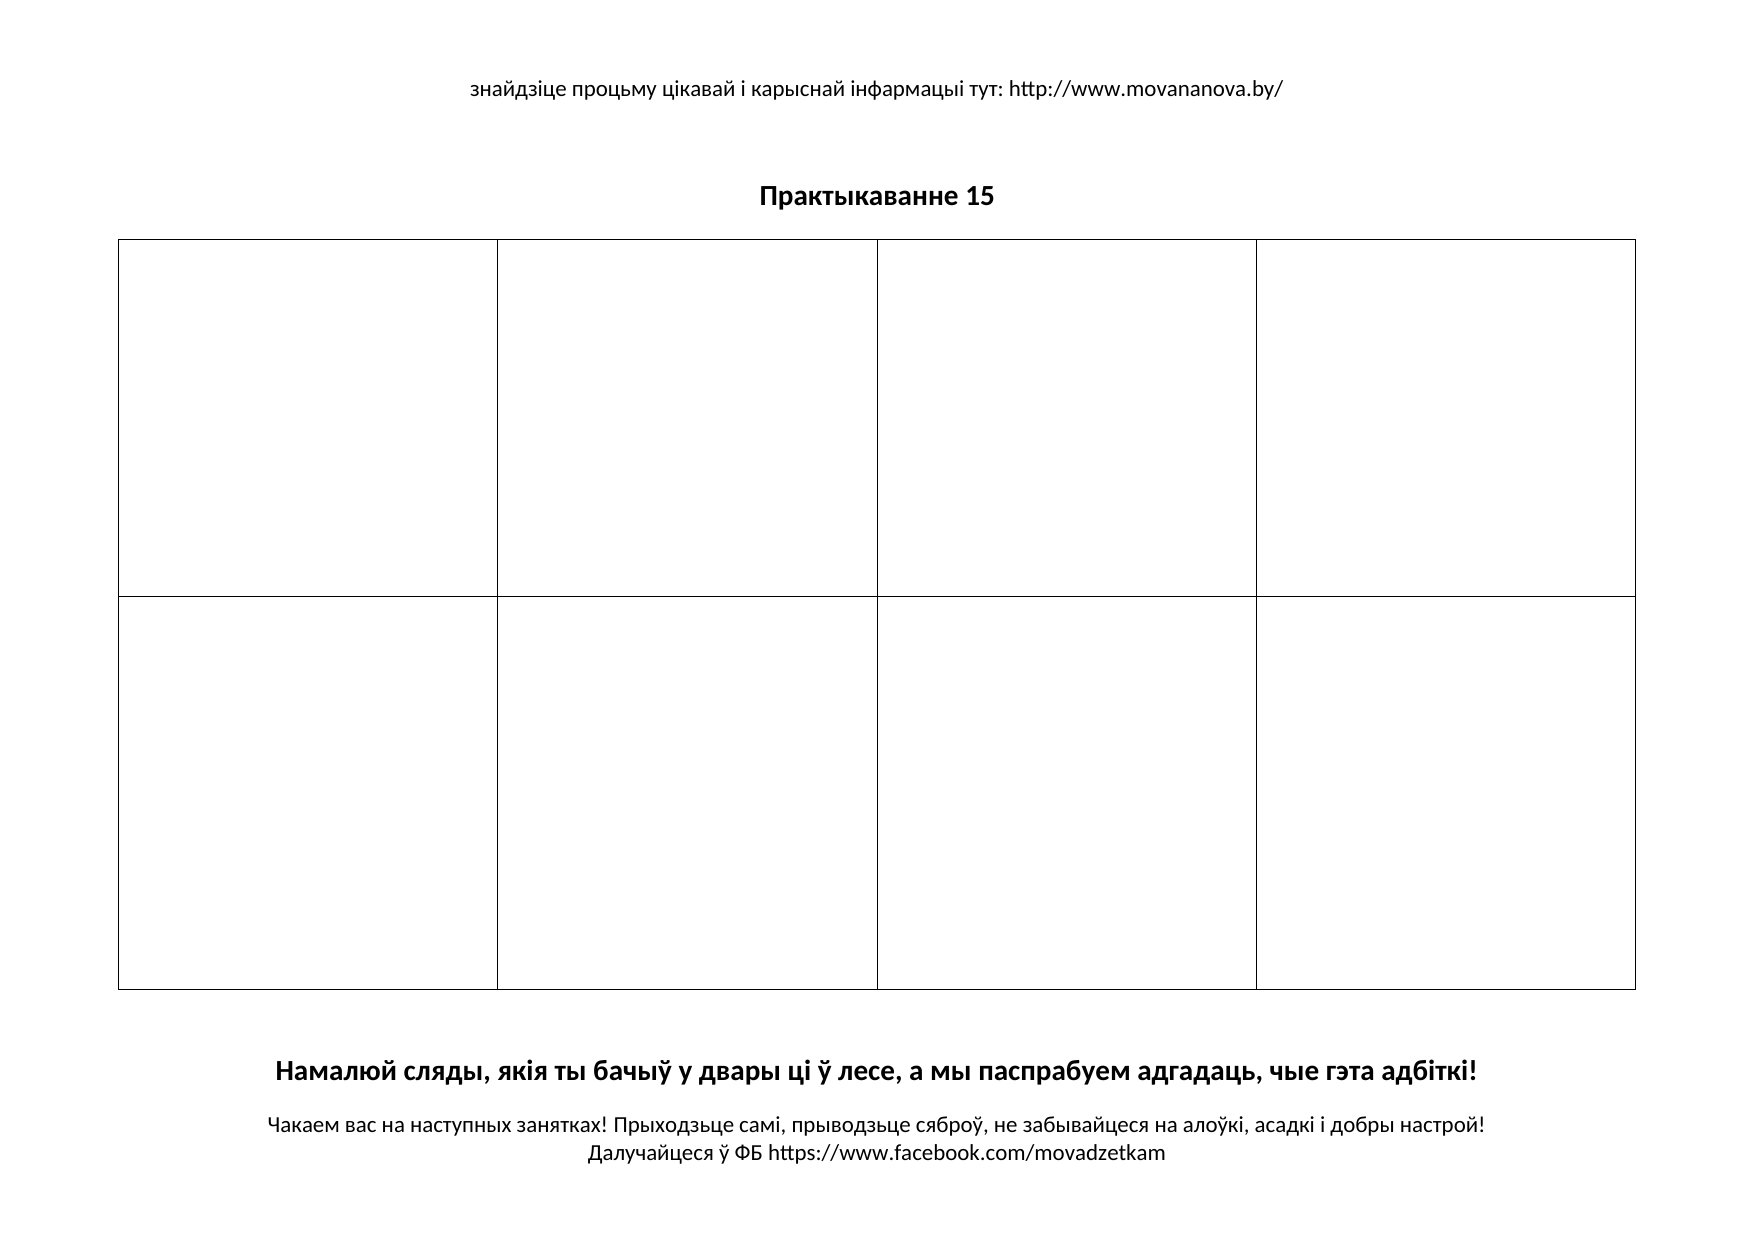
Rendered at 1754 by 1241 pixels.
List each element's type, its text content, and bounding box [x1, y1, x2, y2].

table_header [878, 240, 1256, 596]
table_cell [119, 597, 497, 989]
table_header [119, 240, 497, 596]
table_header [498, 240, 877, 596]
text Намалюй сляды, якія ты бачыў у двары ці ў лесе, а мы паспрабуем адгадаць, чые гэта адбіткі! [118, 1052, 1636, 1088]
table_cell [1257, 597, 1635, 989]
table_cell [878, 597, 1256, 989]
table_cell [498, 597, 877, 989]
text Практыкаванне 15 [118, 177, 1636, 213]
table_header [1257, 240, 1635, 596]
